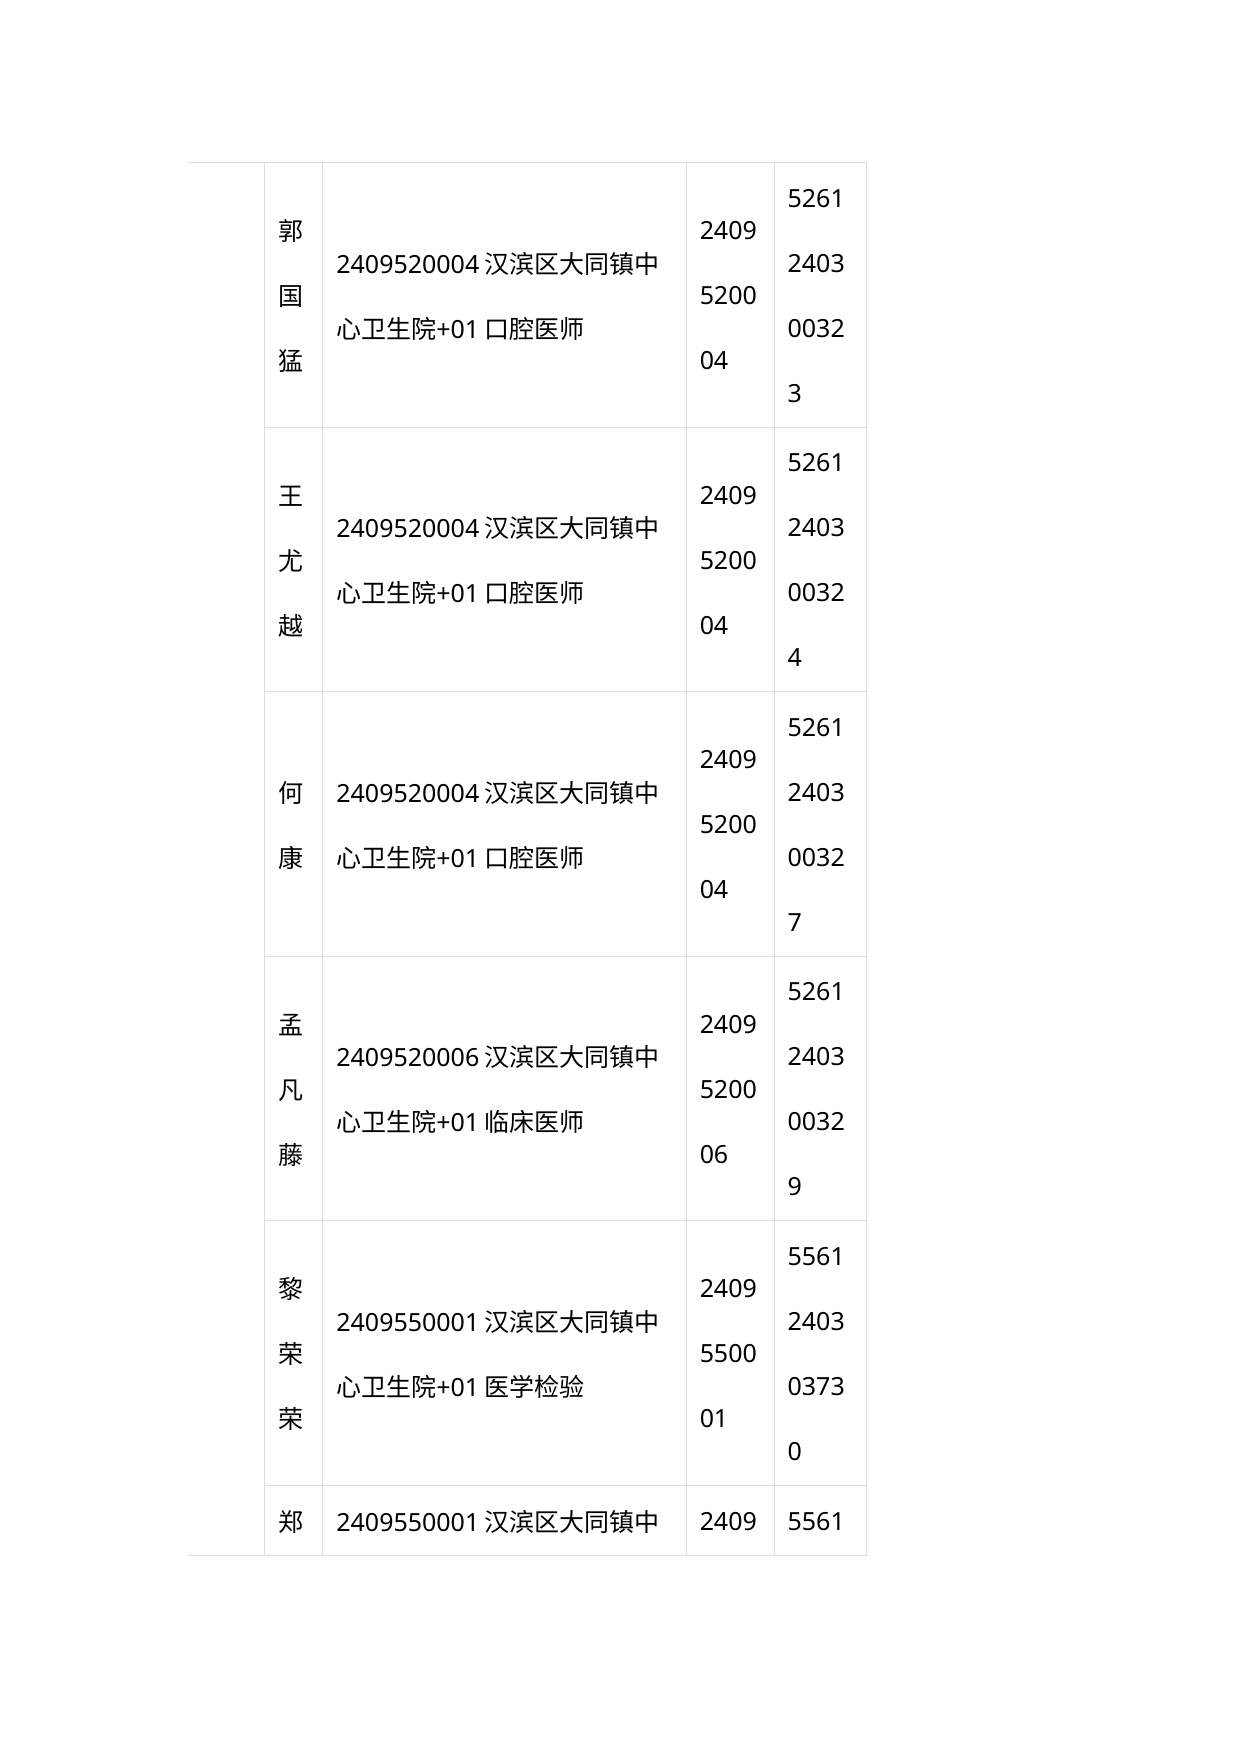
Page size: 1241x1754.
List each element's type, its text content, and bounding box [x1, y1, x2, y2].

table_cell 2409520004汉滨区大同镇中心卫生院+01口腔医师 [323, 163, 686, 427]
table_cell 5261240300324 [775, 428, 866, 691]
table_cell 2409520004 [687, 428, 774, 691]
table_cell 2409550001 [687, 1221, 774, 1485]
table_cell 2409520006汉滨区大同镇中心卫生院+01临床医师 [323, 957, 686, 1220]
table_cell 2409520004 [687, 163, 774, 427]
table_cell 5261240300323 [775, 163, 866, 427]
table_cell 5561240303807 [775, 1486, 866, 1554]
table_cell 黎荣荣 [265, 1221, 322, 1485]
table_cell 2409520004汉滨区大同镇中心卫生院+01口腔医师 [323, 428, 686, 691]
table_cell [323, 1486, 686, 1554]
table_cell 5561240303730 [775, 1221, 866, 1485]
table_cell 2409520006 [687, 957, 774, 1220]
table_cell 何康 [265, 692, 322, 956]
table_cell 郭国猛 [265, 163, 322, 427]
table_cell 5261240300327 [775, 692, 866, 956]
table_cell 2409550001 [687, 1486, 774, 1554]
table_cell 2409550001汉滨区大同镇中心卫生院+01医学检验 [323, 1221, 686, 1485]
table_cell 郑苏苏 [265, 1486, 322, 1554]
table_cell 2409520004 [687, 692, 774, 956]
table_cell 王尤越 [265, 428, 322, 691]
table_cell 2409520004汉滨区大同镇中心卫生院+01口腔医师 [323, 692, 686, 956]
table_cell 5261240300329 [775, 957, 866, 1220]
table_cell 孟凡藤 [265, 957, 322, 1220]
